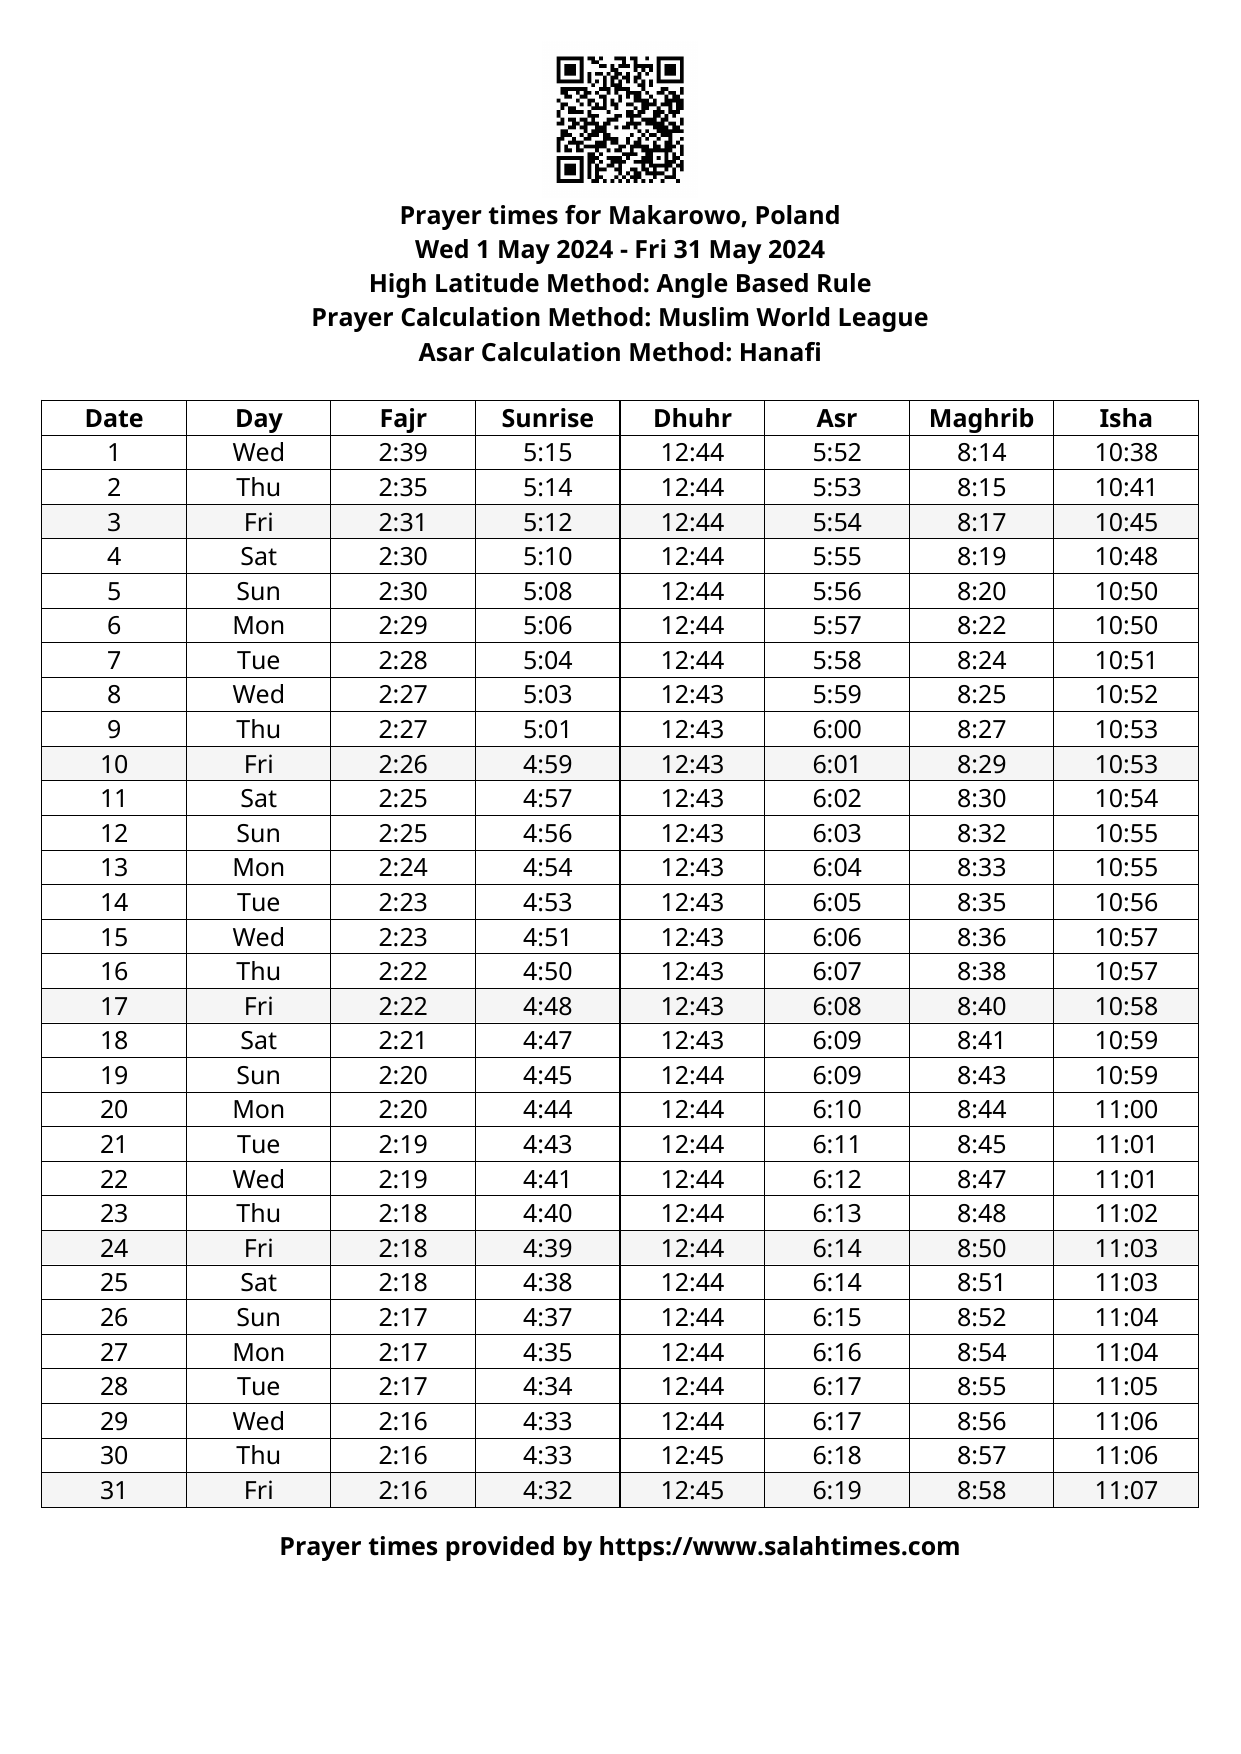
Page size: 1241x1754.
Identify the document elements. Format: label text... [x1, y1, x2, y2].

table_cell 4:57 [476, 781, 619, 815]
table_cell 8:41 [910, 1024, 1053, 1057]
table_cell 5:04 [476, 643, 619, 677]
table_header Dhuhr [621, 401, 764, 434]
table_cell 11 [42, 781, 186, 815]
text Prayer times for Makarowo, Poland [42, 198, 1198, 232]
table_cell 26 [42, 1300, 186, 1334]
table_cell 11:02 [1054, 1196, 1198, 1230]
table_cell Tue [187, 643, 330, 677]
table_cell 2:19 [331, 1162, 475, 1195]
table_cell 2:16 [331, 1404, 475, 1437]
table_cell 12:44 [621, 1369, 764, 1403]
table_cell 5 [42, 574, 186, 607]
table_cell 4:38 [476, 1266, 619, 1299]
table_cell 6:17 [765, 1369, 909, 1403]
table_cell 2:20 [331, 1093, 475, 1126]
table_cell Thu [187, 470, 330, 504]
table_cell 4:32 [476, 1473, 619, 1507]
table_cell 10:55 [1054, 851, 1198, 884]
table_cell 28 [42, 1369, 186, 1403]
table_cell 4:37 [476, 1300, 619, 1334]
table_cell 2:19 [331, 1127, 475, 1161]
table_cell 4:53 [476, 885, 619, 919]
table_cell 12:44 [621, 574, 764, 607]
table_cell 4:59 [476, 747, 619, 780]
table_cell 4:40 [476, 1196, 619, 1230]
table_cell 2:35 [331, 470, 475, 504]
table_cell 2:39 [331, 436, 475, 469]
table_cell 10:59 [1054, 1058, 1198, 1092]
table_cell 6:19 [765, 1473, 909, 1507]
table_cell 18 [42, 1024, 186, 1057]
table_cell 12:44 [621, 539, 764, 573]
table_cell 8:27 [910, 712, 1053, 746]
table_cell 2:18 [331, 1196, 475, 1230]
table_cell 11:03 [1054, 1266, 1198, 1299]
table_header Fajr [331, 401, 475, 434]
table_cell 10:57 [1054, 920, 1198, 953]
table_cell 8:22 [910, 609, 1053, 642]
table_cell 5:54 [765, 505, 909, 538]
table_cell 2 [42, 470, 186, 504]
table_cell 8:50 [910, 1231, 1053, 1264]
table_cell 12:43 [621, 678, 764, 711]
table_cell 30 [42, 1439, 186, 1472]
table_cell Tue [187, 1127, 330, 1161]
table_cell Sat [187, 539, 330, 573]
table_cell 4:50 [476, 954, 619, 988]
table_cell 27 [42, 1335, 186, 1368]
table_cell 12:44 [621, 1404, 764, 1437]
table_cell 8:45 [910, 1127, 1053, 1161]
table_cell Wed [187, 678, 330, 711]
table_cell 6:14 [765, 1231, 909, 1264]
table_cell 2:30 [331, 574, 475, 607]
table_cell 8:15 [910, 470, 1053, 504]
table_cell Sun [187, 816, 330, 849]
table_cell Mon [187, 851, 330, 884]
table_cell 2:17 [331, 1300, 475, 1334]
table_cell Wed [187, 1404, 330, 1437]
table_cell 6:07 [765, 954, 909, 988]
table_cell 8:25 [910, 678, 1053, 711]
table_cell 5:55 [765, 539, 909, 573]
table_cell 5:56 [765, 574, 909, 607]
table_cell Thu [187, 954, 330, 988]
table_cell 5:59 [765, 678, 909, 711]
table_header Asr [765, 401, 909, 434]
table_cell 10:50 [1054, 574, 1198, 607]
table_cell 2:22 [331, 954, 475, 988]
table_cell 12:44 [621, 643, 764, 677]
table_cell 6:16 [765, 1335, 909, 1368]
table_cell 12:44 [621, 1231, 764, 1264]
table_cell 2:18 [331, 1231, 475, 1264]
table_cell 20 [42, 1093, 186, 1126]
table_cell 14 [42, 885, 186, 919]
table_cell 4:33 [476, 1439, 619, 1472]
table_cell 10:53 [1054, 747, 1198, 780]
table_cell 12:44 [621, 1335, 764, 1368]
table_cell 5:06 [476, 609, 619, 642]
table_cell 2:26 [331, 747, 475, 780]
table_cell 12:43 [621, 781, 764, 815]
table_header Maghrib [910, 401, 1053, 434]
table_cell 5:15 [476, 436, 619, 469]
table_cell 8:38 [910, 954, 1053, 988]
table_cell 21 [42, 1127, 186, 1161]
table_cell 8:35 [910, 885, 1053, 919]
text Asar Calculation Method: Hanafi [42, 334, 1198, 368]
table_cell 10:48 [1054, 539, 1198, 573]
text Prayer times provided by https://www.salahtimes.com [42, 1528, 1198, 1563]
table_cell 12:44 [621, 1058, 764, 1092]
table_cell 10:51 [1054, 643, 1198, 677]
table_cell 2:17 [331, 1369, 475, 1403]
table_cell Tue [187, 885, 330, 919]
table_cell 2:22 [331, 989, 475, 1022]
table_cell 12:44 [621, 1093, 764, 1126]
table_cell 2:21 [331, 1024, 475, 1057]
table_cell 5:52 [765, 436, 909, 469]
table_cell 8:24 [910, 643, 1053, 677]
table_cell 2:16 [331, 1439, 475, 1472]
table_cell 8:29 [910, 747, 1053, 780]
table_cell 1 [42, 436, 186, 469]
table_cell 12:45 [621, 1473, 764, 1507]
table_cell 6:00 [765, 712, 909, 746]
table_cell 10:38 [1054, 436, 1198, 469]
table_cell 6:14 [765, 1266, 909, 1299]
table_cell 5:10 [476, 539, 619, 573]
table_cell Fri [187, 989, 330, 1022]
table_header Sunrise [476, 401, 619, 434]
text Prayer Calculation Method: Muslim World League [42, 300, 1198, 334]
table_cell 5:03 [476, 678, 619, 711]
table_cell Sat [187, 781, 330, 815]
table_cell 10:57 [1054, 954, 1198, 988]
table_header Day [187, 401, 330, 434]
table_cell 6:09 [765, 1058, 909, 1092]
table_cell 8:55 [910, 1369, 1053, 1403]
table_cell 12 [42, 816, 186, 849]
table_cell 12:45 [621, 1439, 764, 1472]
table_cell 8:20 [910, 574, 1053, 607]
table_cell 2:17 [331, 1335, 475, 1368]
table_cell 2:23 [331, 920, 475, 953]
table_cell 8:54 [910, 1335, 1053, 1368]
table_cell 31 [42, 1473, 186, 1507]
table_cell 5:01 [476, 712, 619, 746]
table_cell 6:04 [765, 851, 909, 884]
table_cell 2:18 [331, 1266, 475, 1299]
table_cell 4:48 [476, 989, 619, 1022]
table_cell 24 [42, 1231, 186, 1264]
table_cell 2:24 [331, 851, 475, 884]
table_cell 15 [42, 920, 186, 953]
table_cell 11:01 [1054, 1162, 1198, 1195]
table_cell 6:17 [765, 1404, 909, 1437]
table_cell 4:45 [476, 1058, 619, 1092]
table_cell 4:41 [476, 1162, 619, 1195]
table_cell 6:08 [765, 989, 909, 1022]
table_cell 11:06 [1054, 1404, 1198, 1437]
picture [542, 41, 699, 198]
text Wed 1 May 2024 - Fri 31 May 2024 [42, 232, 1198, 266]
table_cell 6:13 [765, 1196, 909, 1230]
table_cell 23 [42, 1196, 186, 1230]
table_cell 29 [42, 1404, 186, 1437]
table_cell 12:43 [621, 747, 764, 780]
table_cell 8:33 [910, 851, 1053, 884]
table_cell 6:01 [765, 747, 909, 780]
table_cell 16 [42, 954, 186, 988]
table_cell 12:43 [621, 954, 764, 988]
table_cell 2:25 [331, 816, 475, 849]
table_cell 8:56 [910, 1404, 1053, 1437]
text High Latitude Method: Angle Based Rule [42, 266, 1198, 300]
table_cell Tue [187, 1369, 330, 1403]
table_cell 6:02 [765, 781, 909, 815]
table_cell 4:51 [476, 920, 619, 953]
table_cell 10 [42, 747, 186, 780]
table_cell 10:53 [1054, 712, 1198, 746]
table_cell 4:56 [476, 816, 619, 849]
table_cell 12:44 [621, 1266, 764, 1299]
table_cell 10:54 [1054, 781, 1198, 815]
table_cell Fri [187, 1473, 330, 1507]
table_cell 12:44 [621, 1127, 764, 1161]
table_cell 4:43 [476, 1127, 619, 1161]
table_cell Fri [187, 1231, 330, 1264]
table_cell 6:18 [765, 1439, 909, 1472]
table_cell 2:25 [331, 781, 475, 815]
table_cell 6 [42, 609, 186, 642]
table_cell Sat [187, 1266, 330, 1299]
table_cell 8:57 [910, 1439, 1053, 1472]
table_cell 2:27 [331, 678, 475, 711]
table_cell 12:43 [621, 816, 764, 849]
table_cell Mon [187, 1093, 330, 1126]
table_cell 8:52 [910, 1300, 1053, 1334]
table_header Isha [1054, 401, 1198, 434]
table_cell 2:16 [331, 1473, 475, 1507]
table_cell 10:41 [1054, 470, 1198, 504]
table_cell 6:06 [765, 920, 909, 953]
table_cell 3 [42, 505, 186, 538]
table_cell 11:05 [1054, 1369, 1198, 1403]
table_cell 11:00 [1054, 1093, 1198, 1126]
table_cell 11:03 [1054, 1231, 1198, 1264]
table_cell 6:12 [765, 1162, 909, 1195]
table_cell 8:36 [910, 920, 1053, 953]
table_cell 10:50 [1054, 609, 1198, 642]
table_cell Sun [187, 1058, 330, 1092]
table_cell 10:52 [1054, 678, 1198, 711]
table_cell 5:57 [765, 609, 909, 642]
table_cell 4:34 [476, 1369, 619, 1403]
table_cell 17 [42, 989, 186, 1022]
table_cell 6:09 [765, 1024, 909, 1057]
table_cell 12:44 [621, 1162, 764, 1195]
table_cell Fri [187, 747, 330, 780]
table_cell 4 [42, 539, 186, 573]
table_cell Fri [187, 505, 330, 538]
table_cell Sun [187, 574, 330, 607]
table_cell 11:01 [1054, 1127, 1198, 1161]
table_cell 11:06 [1054, 1439, 1198, 1472]
table_cell Sun [187, 1300, 330, 1334]
table_cell 12:43 [621, 1024, 764, 1057]
table_cell 2:30 [331, 539, 475, 573]
table_cell 5:58 [765, 643, 909, 677]
table_cell Thu [187, 1196, 330, 1230]
table_cell 10:59 [1054, 1024, 1198, 1057]
table_cell 8:47 [910, 1162, 1053, 1195]
table_cell Wed [187, 920, 330, 953]
table_cell 8 [42, 678, 186, 711]
table_cell 2:20 [331, 1058, 475, 1092]
table_cell 12:44 [621, 470, 764, 504]
table_cell 5:12 [476, 505, 619, 538]
table_cell 6:11 [765, 1127, 909, 1161]
table_cell 4:33 [476, 1404, 619, 1437]
table_cell Wed [187, 436, 330, 469]
table_cell 2:28 [331, 643, 475, 677]
table_cell 8:43 [910, 1058, 1053, 1092]
table_cell 25 [42, 1266, 186, 1299]
table_cell 12:44 [621, 505, 764, 538]
table_cell Mon [187, 1335, 330, 1368]
table_cell 12:44 [621, 609, 764, 642]
table_cell Thu [187, 1439, 330, 1472]
table_cell 8:17 [910, 505, 1053, 538]
table_cell 4:47 [476, 1024, 619, 1057]
table_header Date [42, 401, 186, 434]
table_cell 8:19 [910, 539, 1053, 573]
table_cell 4:44 [476, 1093, 619, 1126]
table_cell 11:04 [1054, 1335, 1198, 1368]
table_cell Mon [187, 609, 330, 642]
table_cell 12:43 [621, 989, 764, 1022]
table_cell 8:14 [910, 436, 1053, 469]
table_cell 12:43 [621, 712, 764, 746]
table_cell 6:05 [765, 885, 909, 919]
table_cell 12:44 [621, 1196, 764, 1230]
table_cell 8:48 [910, 1196, 1053, 1230]
table_cell 5:08 [476, 574, 619, 607]
table_cell 2:23 [331, 885, 475, 919]
table_cell 19 [42, 1058, 186, 1092]
table_cell 5:14 [476, 470, 619, 504]
table_cell 12:44 [621, 1300, 764, 1334]
table_cell 2:27 [331, 712, 475, 746]
table_cell 8:58 [910, 1473, 1053, 1507]
table_cell 4:39 [476, 1231, 619, 1264]
table_cell 8:40 [910, 989, 1053, 1022]
table_cell 10:55 [1054, 816, 1198, 849]
table_cell 2:31 [331, 505, 475, 538]
table_cell 8:30 [910, 781, 1053, 815]
table_cell 6:03 [765, 816, 909, 849]
table_cell 13 [42, 851, 186, 884]
table_cell 10:45 [1054, 505, 1198, 538]
table_cell 12:44 [621, 436, 764, 469]
table_cell 6:10 [765, 1093, 909, 1126]
table_cell 12:43 [621, 920, 764, 953]
table_cell 8:32 [910, 816, 1053, 849]
table_cell 2:29 [331, 609, 475, 642]
table_cell 9 [42, 712, 186, 746]
table_cell Wed [187, 1162, 330, 1195]
table_cell 12:43 [621, 851, 764, 884]
table_cell 8:44 [910, 1093, 1053, 1126]
table_cell 8:51 [910, 1266, 1053, 1299]
table_cell 22 [42, 1162, 186, 1195]
table_cell 4:35 [476, 1335, 619, 1368]
table_cell 7 [42, 643, 186, 677]
table_cell 11:04 [1054, 1300, 1198, 1334]
table_cell 12:43 [621, 885, 764, 919]
table_cell 10:58 [1054, 989, 1198, 1022]
table_cell 6:15 [765, 1300, 909, 1334]
table_cell Sat [187, 1024, 330, 1057]
table_cell Thu [187, 712, 330, 746]
table_cell 5:53 [765, 470, 909, 504]
table_cell 4:54 [476, 851, 619, 884]
table_cell 10:56 [1054, 885, 1198, 919]
table_cell 11:07 [1054, 1473, 1198, 1507]
